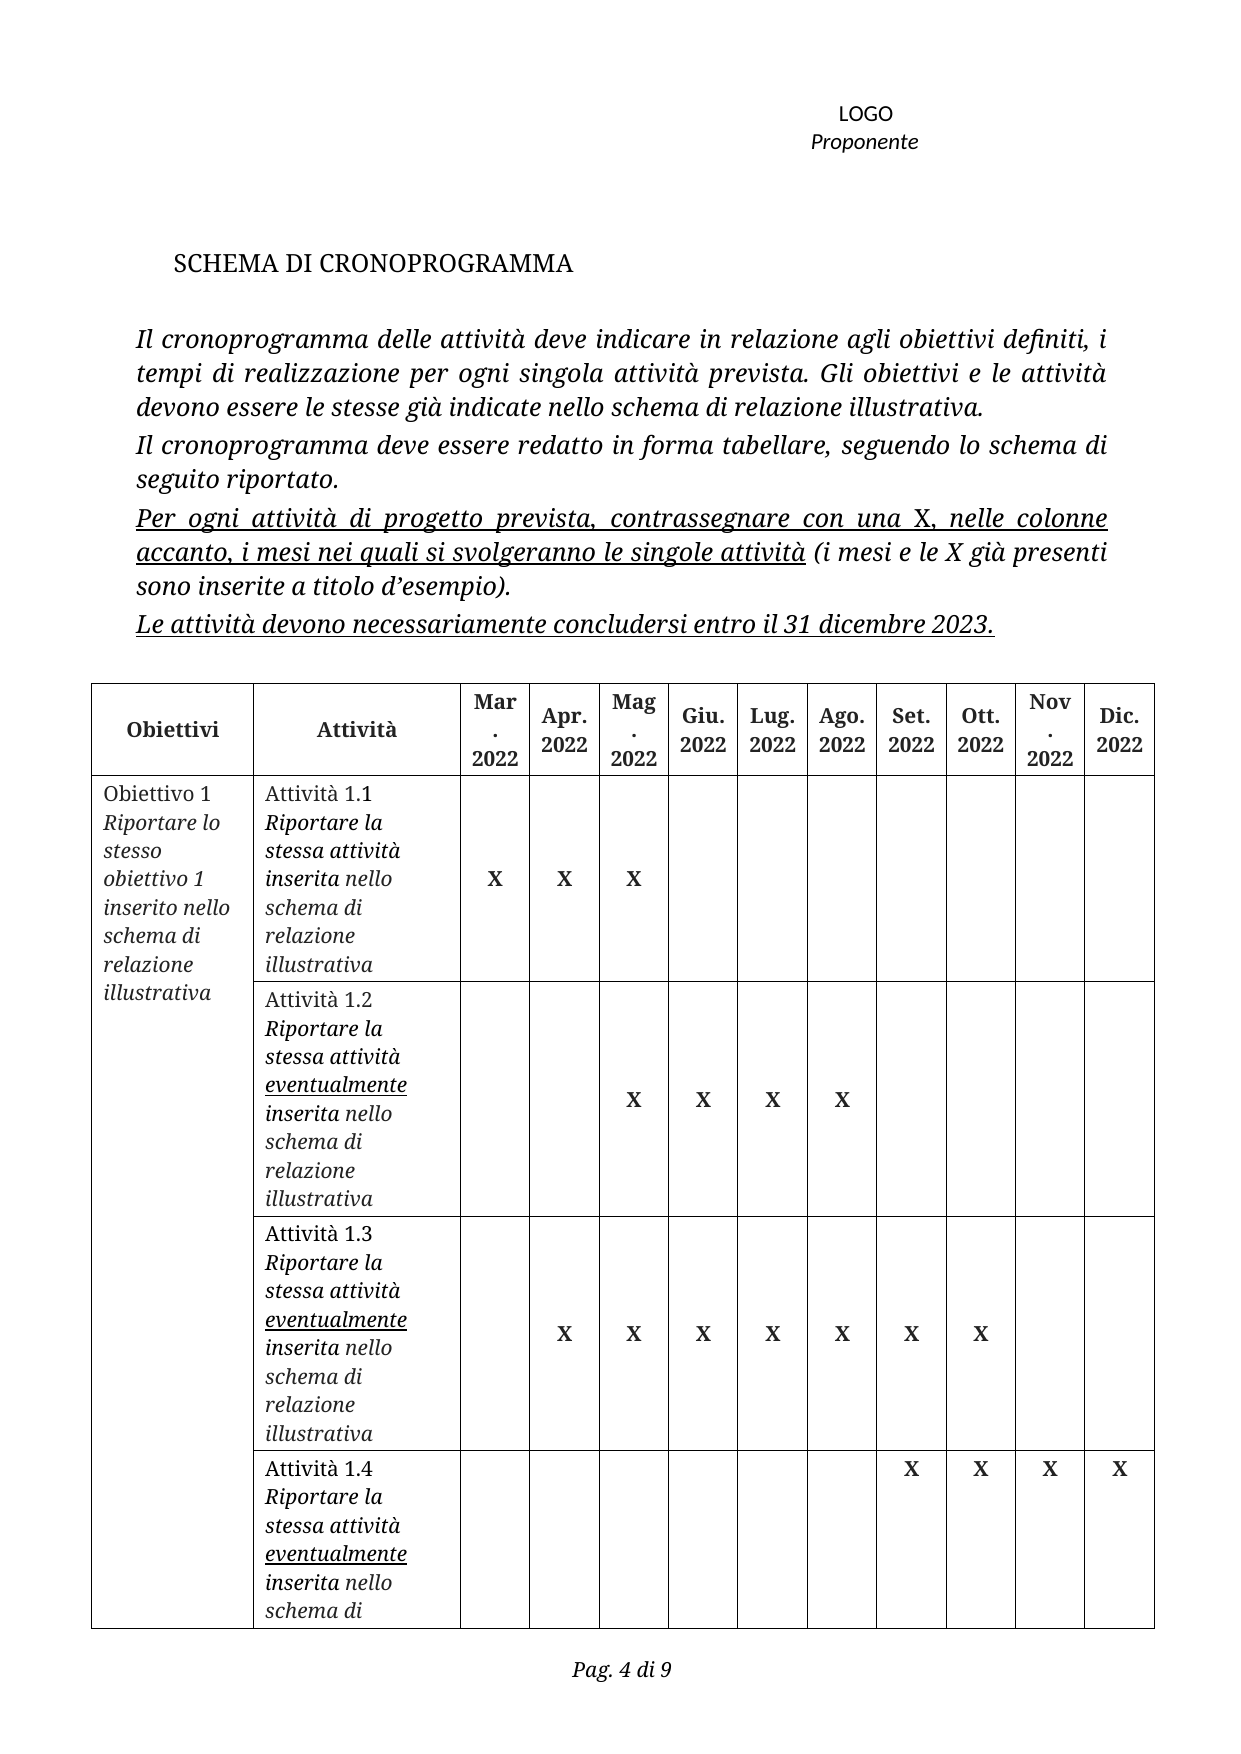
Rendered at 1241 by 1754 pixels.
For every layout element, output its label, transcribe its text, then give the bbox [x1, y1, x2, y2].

table_header Mar. 2022 [461, 684, 529, 775]
text Il cronoprogramma deve essere redatto in forma tabellare, seguendo lo schema di seguito riportato. [136, 428, 1110, 496]
table_header Lug. 2022 [738, 684, 807, 775]
table_header Ott. 2022 [947, 684, 1015, 775]
table_cell [669, 1451, 737, 1627]
table_cell X [1085, 1451, 1154, 1627]
table_cell [1085, 982, 1154, 1216]
table_cell [877, 776, 946, 981]
table_cell X [530, 776, 599, 981]
text Per ogni attività di progetto prevista, contrassegnare con una X, nelle colonne accanto, i mesi nei quali si svolgeranno le singole attività (i mesi e le X già presenti sono inserite a titolo d’esempio). [136, 500, 1110, 602]
table_cell X [808, 982, 876, 1216]
text Le attività devono necessariamente concludersi entro il 31 dicembre 2023. [136, 607, 1110, 641]
table_cell X [600, 982, 668, 1216]
table_cell [1016, 776, 1084, 981]
table_cell X [738, 1217, 807, 1450]
table_header Apr. 2022 [530, 684, 599, 775]
table_cell [461, 1451, 529, 1627]
table_cell [530, 1451, 599, 1627]
table_cell [1085, 1217, 1154, 1450]
table_cell [947, 776, 1015, 981]
table_cell X [947, 1217, 1015, 1450]
table_cell [808, 776, 876, 981]
table_cell [1016, 1217, 1084, 1450]
table_header Attività [254, 684, 460, 775]
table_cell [254, 1451, 460, 1627]
table_cell Attività 1.2 Riportare la stessa attività eventualmente inserita nello schema di relazione illustrativa [254, 982, 460, 1216]
table_cell X [877, 1451, 946, 1627]
table_cell X [808, 1217, 876, 1450]
table_cell X [877, 1217, 946, 1450]
table_cell [1016, 982, 1084, 1216]
table_cell X [669, 982, 737, 1216]
table_cell [461, 1217, 529, 1450]
table_cell [600, 1451, 668, 1627]
text Il cronoprogramma delle attività deve indicare in relazione agli obiettivi definiti, i tempi di realizzazione per ogni singola attività prevista. Gli obiettivi e le attività devono essere le stesse già indicate nello schema di relazione illustrativa. [136, 322, 1110, 424]
table_cell X [461, 776, 529, 981]
table_cell [738, 776, 807, 981]
table_header Dic. 2022 [1085, 684, 1154, 775]
table_cell [947, 982, 1015, 1216]
table_cell X [600, 776, 668, 981]
table_cell X [530, 1217, 599, 1450]
table_header Set. 2022 [877, 684, 946, 775]
table_cell Attività 1.1 Riportare la stessa attività inserita nello schema di relazione illustrativa [254, 776, 460, 981]
table_cell [877, 982, 946, 1216]
table_cell [808, 1451, 876, 1627]
table_cell Attività 1.3 Riportare la stessa attività eventualmente inserita nello schema di relazione illustrativa [254, 1217, 460, 1450]
table_header Giu. 2022 [669, 684, 737, 775]
table_header Mag. 2022 [600, 684, 668, 775]
table_cell [461, 982, 529, 1216]
table_cell X [1016, 1451, 1084, 1627]
table_cell [738, 1451, 807, 1627]
table_cell [1085, 776, 1154, 981]
table_cell X [947, 1451, 1015, 1627]
table_cell Obiettivo 1 Riportare lo stesso obiettivo 1 inserito nello schema di relazione illustrativa [92, 776, 253, 1627]
table_header Nov. 2022 [1016, 684, 1084, 775]
table_cell X [600, 1217, 668, 1450]
text SCHEMA DI CRONOPROGRAMMA [173, 245, 1110, 279]
table_cell X [669, 1217, 737, 1450]
table_header Obiettivi [92, 684, 253, 775]
table_cell X [738, 982, 807, 1216]
table_header Ago. 2022 [808, 684, 876, 775]
table_cell [669, 776, 737, 981]
table_cell [530, 982, 599, 1216]
